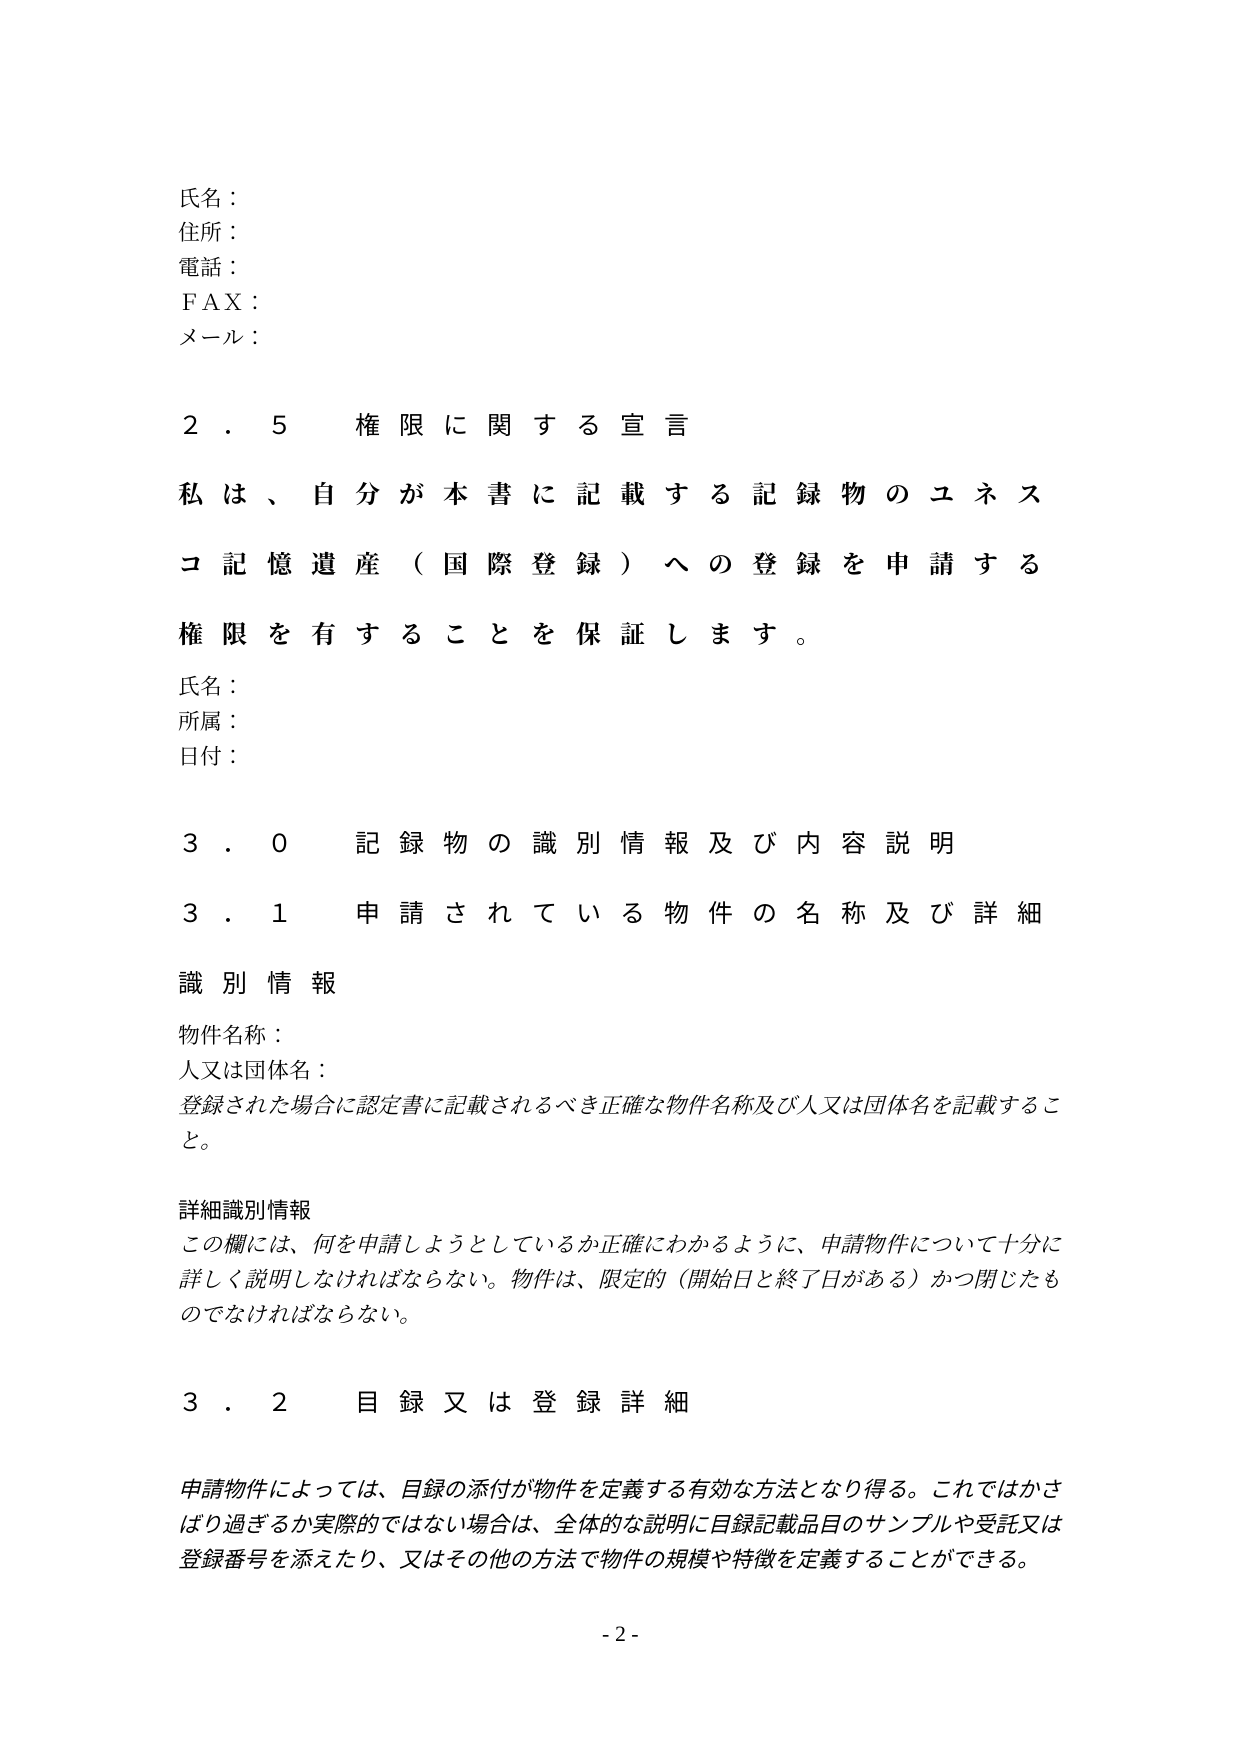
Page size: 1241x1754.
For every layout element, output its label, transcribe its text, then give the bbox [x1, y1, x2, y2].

text ３．０ 記録物の識別情報及び内容説明 [178, 807, 1062, 877]
text 物件名称： [178, 1017, 1062, 1051]
text 申請物件によっては、目録の添付が物件を定義する有効な方法となり得る。これではかさばり過ぎるか実際的ではない場合は、全体的な説明に目録記載品目のサンプルや受託又は登録番号を添えたり、又はその他の方法で物件の規模や特徴を定義することができる。 [178, 1470, 1062, 1575]
text 登録された場合に認定書に記載されるべき正確な物件名称及び人又は団体名を記載すること。 [178, 1086, 1062, 1156]
text 電話： [178, 249, 1062, 284]
text 私は、自分が本書に記載する記録物のユネスコ記憶遺産（国際登録）への登録を申請する権限を有することを保証します。 [178, 458, 1062, 668]
text 詳細識別情報 [178, 1191, 1062, 1226]
text メール： [178, 319, 1062, 353]
text ２．５ 権限に関する宣言 [178, 388, 1062, 458]
text ３．１ 申請されている物件の名称及び詳細識別情報 [178, 877, 1062, 1017]
text この欄には、何を申請しようとしているか正確にわかるように、申請物件について十分に詳しく説明しなければならない。物件は、限定的（開始日と終了日がある）かつ閉じたものでなければならない。 [178, 1226, 1062, 1331]
text 氏名： [178, 668, 1062, 702]
text 住所： [178, 214, 1062, 249]
text 人又は団体名： [178, 1051, 1062, 1086]
text 日付： [178, 737, 1062, 772]
text 所属： [178, 702, 1062, 737]
text ３．２ 目録又は登録詳細 [178, 1366, 1062, 1435]
text ＦＡＸ： [178, 284, 1062, 319]
text 氏名： [178, 179, 1062, 214]
